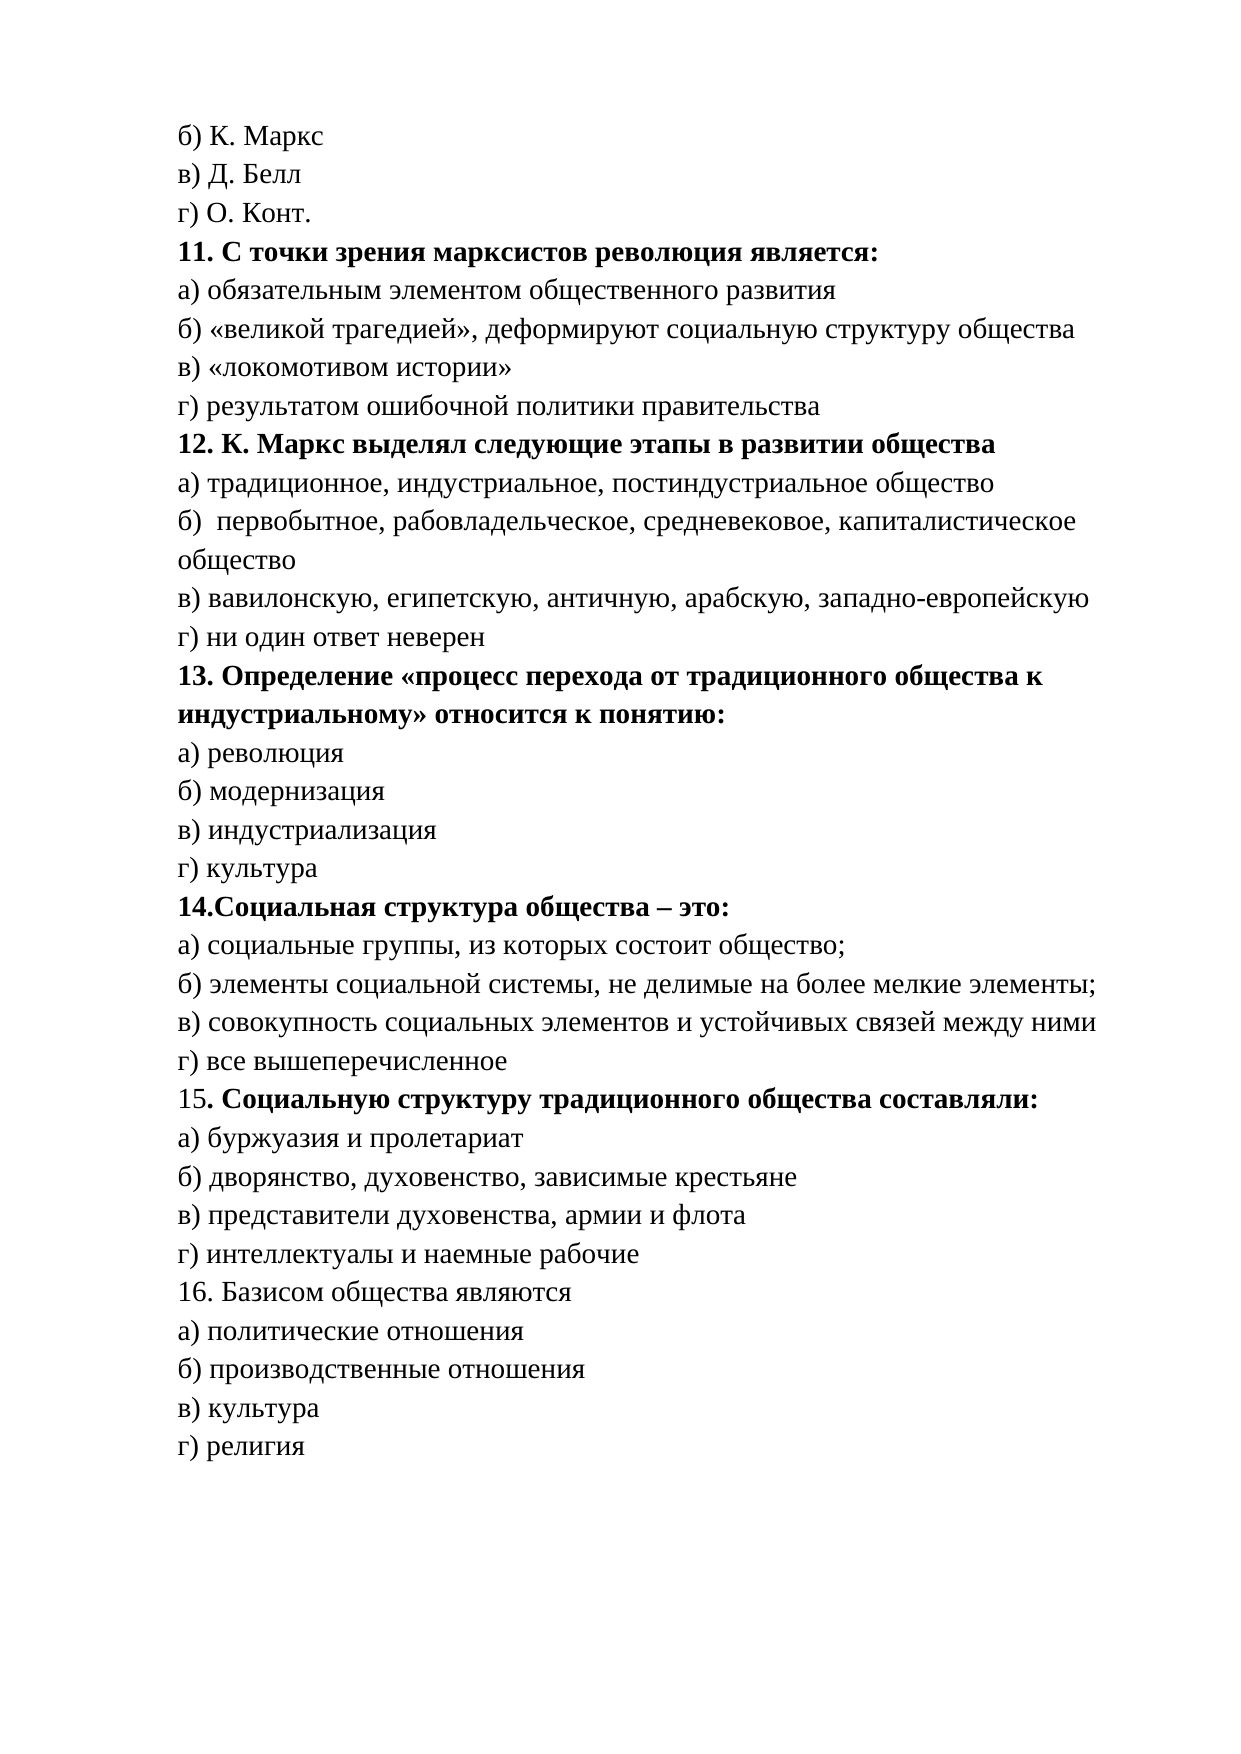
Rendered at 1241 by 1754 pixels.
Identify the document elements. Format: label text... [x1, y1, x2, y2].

text в) «локомотивом истории» [177, 349, 1152, 383]
text а) политические отношения [177, 1313, 1152, 1346]
text в) индустриализация [177, 812, 1152, 845]
text в) представители духовенства, армии и флота [177, 1197, 1152, 1231]
text б) производственные отношения [177, 1351, 1152, 1385]
text б) К. Маркс [177, 118, 1152, 152]
text г) все вышеперечисленное [177, 1043, 1152, 1077]
text а) традиционное, индустриальное, постиндустриальное общество [177, 465, 1152, 498]
text 15. Социальную структуру традиционного общества составляли: [177, 1082, 1152, 1115]
text б) дворянство, духовенство, зависимые крестьяне [177, 1159, 1152, 1192]
text 12. К. Маркс выделял следующие этапы в развитии общества [177, 426, 1152, 460]
text а) революция [177, 735, 1152, 768]
text г) результатом ошибочной политики правительства [177, 388, 1152, 421]
text б) элементы социальной системы, не делимые на более мелкие элементы; [177, 966, 1152, 999]
text а) социальные группы, из которых состоит общество; [177, 927, 1152, 961]
text а) обязательным элементом общественного развития [177, 272, 1152, 306]
text г) интеллектуалы и наемные рабочие [177, 1236, 1152, 1269]
text 16. Базисом общества являются [177, 1274, 1152, 1308]
text в) Д. Белл [177, 157, 1152, 190]
text 11. С точки зрения марксистов революция является: [177, 234, 1152, 267]
text б) «великой трагедией», деформируют социальную структуру общества [177, 311, 1152, 344]
text 14.Социальная структура общества – это: [177, 889, 1152, 922]
text г) ни один ответ неверен [177, 619, 1152, 653]
text а) буржуазия и пролетариат [177, 1120, 1152, 1154]
text в) совокупность социальных элементов и устойчивых связей между ними [177, 1004, 1152, 1038]
text б) модернизация [177, 773, 1152, 807]
text 13. Определение «процесс перехода от традиционного общества к индустриальному» относится к понятию: [177, 658, 1152, 730]
text г) О. Конт. [177, 195, 1152, 229]
text в) культура [177, 1390, 1152, 1423]
text б) первобытное, рабовладельческое, средневековое, капиталистическое общество [177, 503, 1152, 576]
text г) культура [177, 850, 1152, 884]
text г) религия [177, 1428, 1152, 1462]
text в) вавилонскую, египетскую, античную, арабскую, западно-европейскую [177, 581, 1152, 614]
